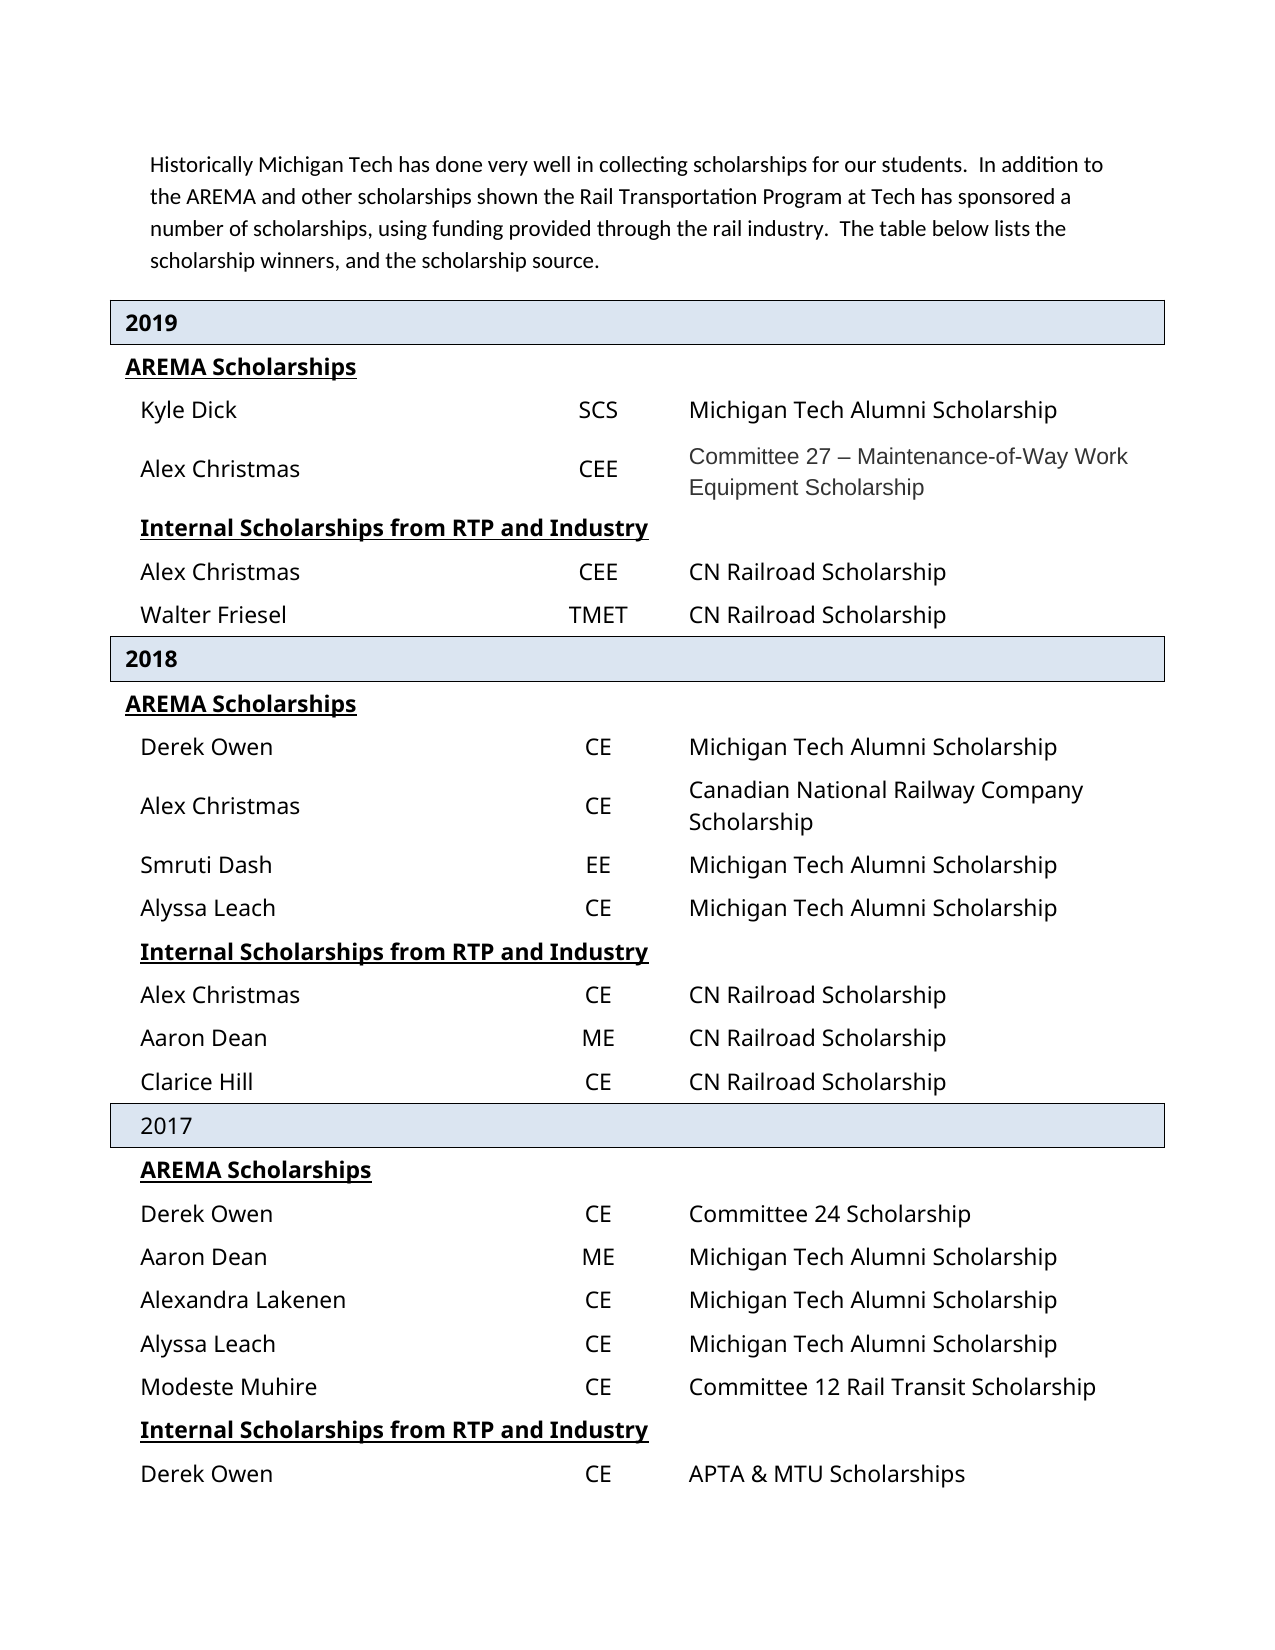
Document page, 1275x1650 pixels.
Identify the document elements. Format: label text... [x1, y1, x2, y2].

table_cell Michigan Tech Alumni Scholarship [674, 1322, 1165, 1365]
table_cell CE [523, 1060, 674, 1103]
table_cell Michigan Tech Alumni Scholarship [674, 843, 1165, 886]
table_cell Alex Christmas [110, 432, 523, 506]
table_cell Aaron Dean [110, 1235, 523, 1278]
table_cell 2017 [111, 1104, 1164, 1147]
table_cell CN Railroad Scholarship [674, 1060, 1165, 1103]
table_cell Michigan Tech Alumni Scholarship [674, 1235, 1165, 1278]
table_cell AREMA Scholarships [110, 1148, 1165, 1192]
table_cell Committee 24 Scholarship [674, 1192, 1165, 1235]
table_cell CE [523, 886, 674, 929]
table_cell CE [523, 1365, 674, 1408]
table_cell Michigan Tech Alumni Scholarship [674, 388, 1165, 432]
table_cell Internal Scholarships from RTP and Industry [110, 930, 1165, 973]
table_cell Walter Friesel [110, 593, 523, 636]
table_cell Michigan Tech Alumni Scholarship [674, 725, 1165, 768]
table_cell Michigan Tech Alumni Scholarship [674, 1278, 1165, 1322]
table_cell Alyssa Leach [110, 886, 523, 929]
table_cell EE [523, 843, 674, 886]
table_cell APTA & MTU Scholarships [674, 1452, 1165, 1495]
table_cell Committee 27 – Maintenance-of-Way Work Equipment Scholarship [674, 432, 1165, 506]
table_cell 2018 [111, 637, 1164, 681]
table_cell SCS [523, 388, 674, 432]
table_cell CN Railroad Scholarship [674, 593, 1165, 636]
table_cell AREMA Scholarships [110, 682, 1165, 725]
table_cell Committee 12 Rail Transit Scholarship [674, 1365, 1165, 1408]
table_cell CE [523, 1322, 674, 1365]
table_cell Alyssa Leach [110, 1322, 523, 1365]
table_cell Clarice Hill [110, 1060, 523, 1103]
table_cell Alex Christmas [110, 550, 523, 593]
table_cell Aaron Dean [110, 1016, 523, 1059]
table_cell Alexandra Lakenen [110, 1278, 523, 1322]
table_cell Michigan Tech Alumni Scholarship [674, 886, 1165, 929]
table_cell CE [523, 768, 674, 843]
table_cell Derek Owen [110, 1452, 523, 1495]
table_cell CE [523, 725, 674, 768]
table_cell ME [523, 1235, 674, 1278]
table_cell Internal Scholarships from RTP and Industry [110, 1408, 1165, 1452]
table_cell Canadian National Railway Company Scholarship [674, 768, 1165, 843]
table_cell Derek Owen [110, 1192, 523, 1235]
table_cell CE [523, 1452, 674, 1495]
table_cell CN Railroad Scholarship [674, 973, 1165, 1016]
table_cell CN Railroad Scholarship [674, 550, 1165, 593]
table_cell AREMA Scholarships [110, 345, 1165, 388]
table_cell CE [523, 1192, 674, 1235]
table_cell Alex Christmas [110, 973, 523, 1016]
table_cell CE [523, 973, 674, 1016]
table_cell Internal Scholarships from RTP and Industry [110, 506, 1165, 549]
table_cell Kyle Dick [110, 388, 523, 432]
table_cell ME [523, 1016, 674, 1059]
text Historically Michigan Tech has done very well in collecting scholarships for our students. In addition to the AREMA and other scholarships shown the Rail Transportation Program at Tech has sponsored a number of scholarships, using funding provided through the rail industry. The table below lists the scholarship winners, and the scholarship source. [150, 150, 1125, 274]
table_cell TMET [523, 593, 674, 636]
table_cell Modeste Muhire [110, 1365, 523, 1408]
table_cell CE [523, 1278, 674, 1322]
table_header 2019 [111, 301, 1164, 344]
table_cell CN Railroad Scholarship [674, 1016, 1165, 1059]
table_cell Smruti Dash [110, 843, 523, 886]
table_cell CEE [523, 550, 674, 593]
table_cell Derek Owen [110, 725, 523, 768]
table_cell Alex Christmas [110, 768, 523, 843]
table_cell CEE [523, 432, 674, 506]
